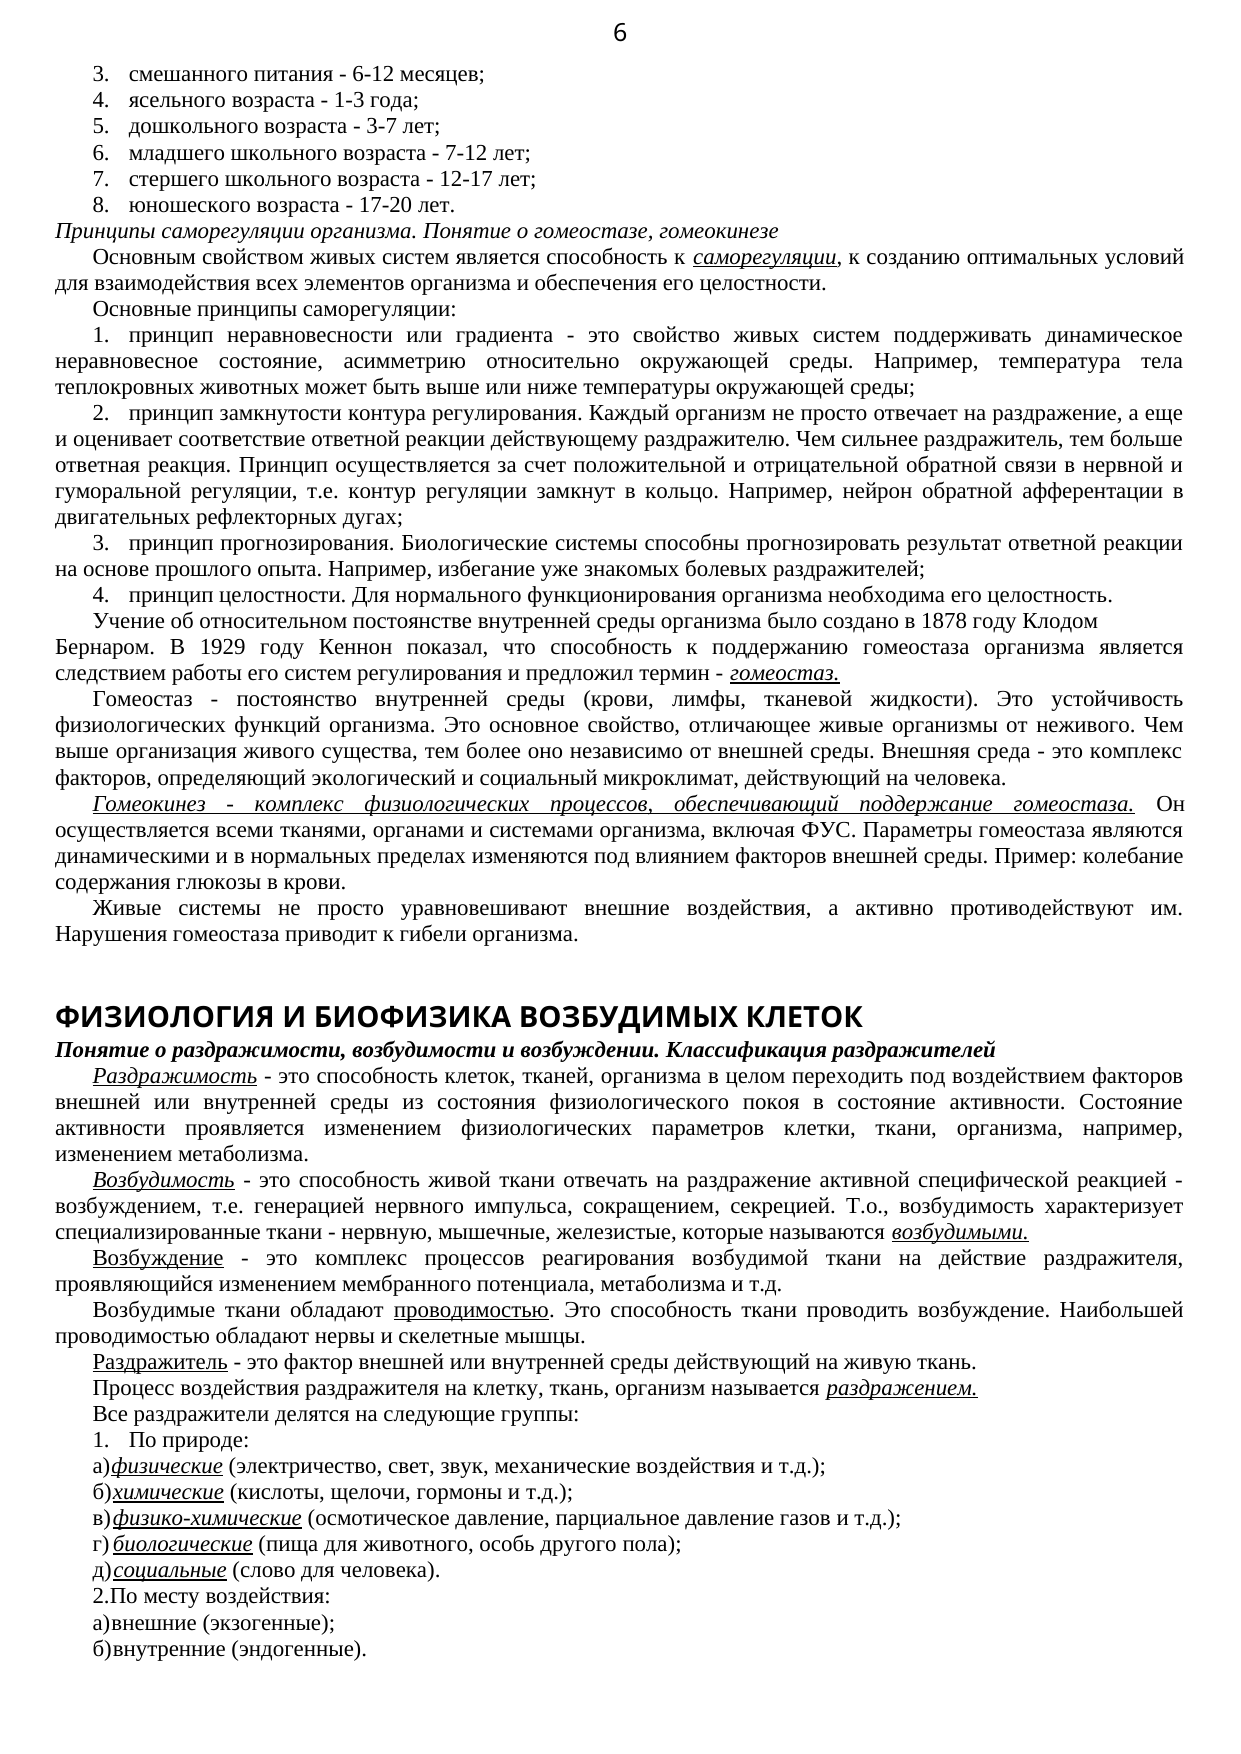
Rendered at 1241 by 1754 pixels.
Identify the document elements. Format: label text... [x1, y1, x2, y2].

list принцип замкнутости контура регулирования. Каждый организм не просто отвечает на раздражение, а еще и оценивает соответствие ответной реакции действующему раздражителю. Чем сильнее раздражитель, тем больше ответная реакция. Принцип осуществляется за счет положительной и отрицательной обратной связи в нервной и гуморальной регуляции, т.е. контур регуляции замкнут в кольцо. Например, нейрон обратной афферентации в двигательных рефлекторных дугах; [55, 399, 1185, 530]
text г) биологические (пища для животного, особь другого пола); [55, 1531, 1185, 1557]
text б) внутренние (эндогенные). [55, 1635, 1185, 1661]
list дошкольного возраста - 3-7 лет; [55, 113, 1185, 139]
text Возбудимые ткани обладают проводимостью. Это способность ткани проводить возбуждение. Наибольшей проводимостью обладают нервы и скелетные мышцы. [55, 1297, 1185, 1349]
subtitle ФИЗИОЛОГИЯ И БИОФИЗИКА ВОЗБУДИМЫХ КЛЕТОК [55, 996, 1185, 1036]
text в) физико-химические (осмотическое давление, парциальное давление газов и т.д.); [55, 1505, 1185, 1531]
text а) физические (электричество, свет, звук, механические воздействия и т.д.); [55, 1453, 1185, 1479]
list принцип прогнозирования. Биологические системы способны прогнозировать результат ответной реакции на основе прошлого опыта. Например, избегание уже знакомых болевых раздражителей; [55, 530, 1185, 582]
text Все раздражители делятся на следующие группы: [55, 1401, 1185, 1427]
text Возбудимость - это способность живой ткани отвечать на раздражение активной специфической реакцией - возбуждением, т.е. генерацией нервного импульса, сокращением, секрецией. Т.о., возбудимость характеризует специализированные ткани - нервную, мышечные, железистые, которые называются возбудимыми. [55, 1166, 1185, 1244]
text Возбуждение - это комплекс процессов реагирования возбудимой ткани на действие раздражителя, проявляющийся изменением мембранного потенциала, метаболизма и т.д. [55, 1244, 1185, 1297]
text Раздражитель - это фактор внешней или внутренней среды действующий на живую ткань. [55, 1349, 1185, 1375]
list принцип неравновесности или градиента - это свойство живых систем поддерживать динамическое неравновесное состояние, асимметрию относительно окружающей среды. Например, температура тела теплокровных животных может быть выше или ниже температуры окружающей среды; [55, 321, 1185, 399]
text Гомеостаз - постоянство внутренней среды (крови, лимфы, тканевой жидкости). Это устойчивость физиологических функций организма. Это основное свойство, отличающее живые организмы от неживого. Чем выше организация живого существа, тем более оно независимо от внешней среды. Внешняя среда - это комплекс факторов, определяющий экологический и социальный микроклимат, действующий на человека. [55, 686, 1185, 790]
text Раздражимость - это способность клеток, тканей, организма в целом переходить под воздействием факторов внешней или внутренней среды из состояния физиологического покоя в состояние активности. Состояние активности проявляется изменением физиологических параметров клетки, ткани, организма, например, изменением метаболизма. [55, 1062, 1185, 1166]
text Основные принципы саморегуляции: [55, 295, 1185, 321]
text Принципы саморегуляции организма. Понятие о гомеостазе, гомеокинезе [55, 217, 1185, 243]
text Понятие о раздражимости, возбудимости и возбуждении. Классификация раздражителей [55, 1036, 1185, 1062]
text д) социальные (слово для человека). [55, 1557, 1185, 1583]
text Основным свойством живых систем является способность к саморегуляции, к созданию оптимальных условий для взаимодействия всех элементов организма и обеспечения его целостности. [55, 243, 1185, 295]
text а) внешние (экзогенные); [55, 1609, 1185, 1635]
text Гомеокинез - комплекс физиологических процессов, обеспечивающий поддержание гомеостаза. Он осуществляется всеми тканями, органами и системами организма, включая ФУС. Параметры гомеостаза являются динамическими и в нормальных пределах изменяются под влиянием факторов внешней среды. Пример: колебание содержания глюкозы в крови. [55, 790, 1185, 894]
list смешанного питания - 6-12 месяцев; [55, 61, 1185, 87]
list младшего школьного возраста - 7-12 лет; [55, 139, 1185, 165]
text Учение об относительном постоянстве внутренней среды организма было создано в 1878 году Клодом [55, 608, 1185, 634]
list ясельного возраста - 1-3 года; [55, 87, 1185, 113]
list принцип целостности. Для нормального функционирования организма необходима его целостность. [55, 582, 1185, 608]
list юношеского возраста - 17-20 лет. [55, 191, 1185, 217]
list По природе: [55, 1427, 1185, 1453]
text Процесс воздействия раздражителя на клетку, ткань, организм называется раздражением. [55, 1375, 1185, 1401]
text Живые системы не просто уравновешивают внешние воздействия, а активно противодействуют им. Нарушения гомеостаза приводит к гибели организма. [55, 894, 1185, 946]
text Бернаром. В 1929 году Кеннон показал, что способность к поддержанию гомеостаза организма является следствием работы его систем регулирования и предложил термин - гомеостаз. [55, 634, 1185, 686]
list стершего школьного возраста - 12-17 лет; [55, 165, 1185, 191]
text б) химические (кислоты, щелочи, гормоны и т.д.); [55, 1479, 1185, 1505]
list По месту воздействия: [55, 1583, 1185, 1609]
